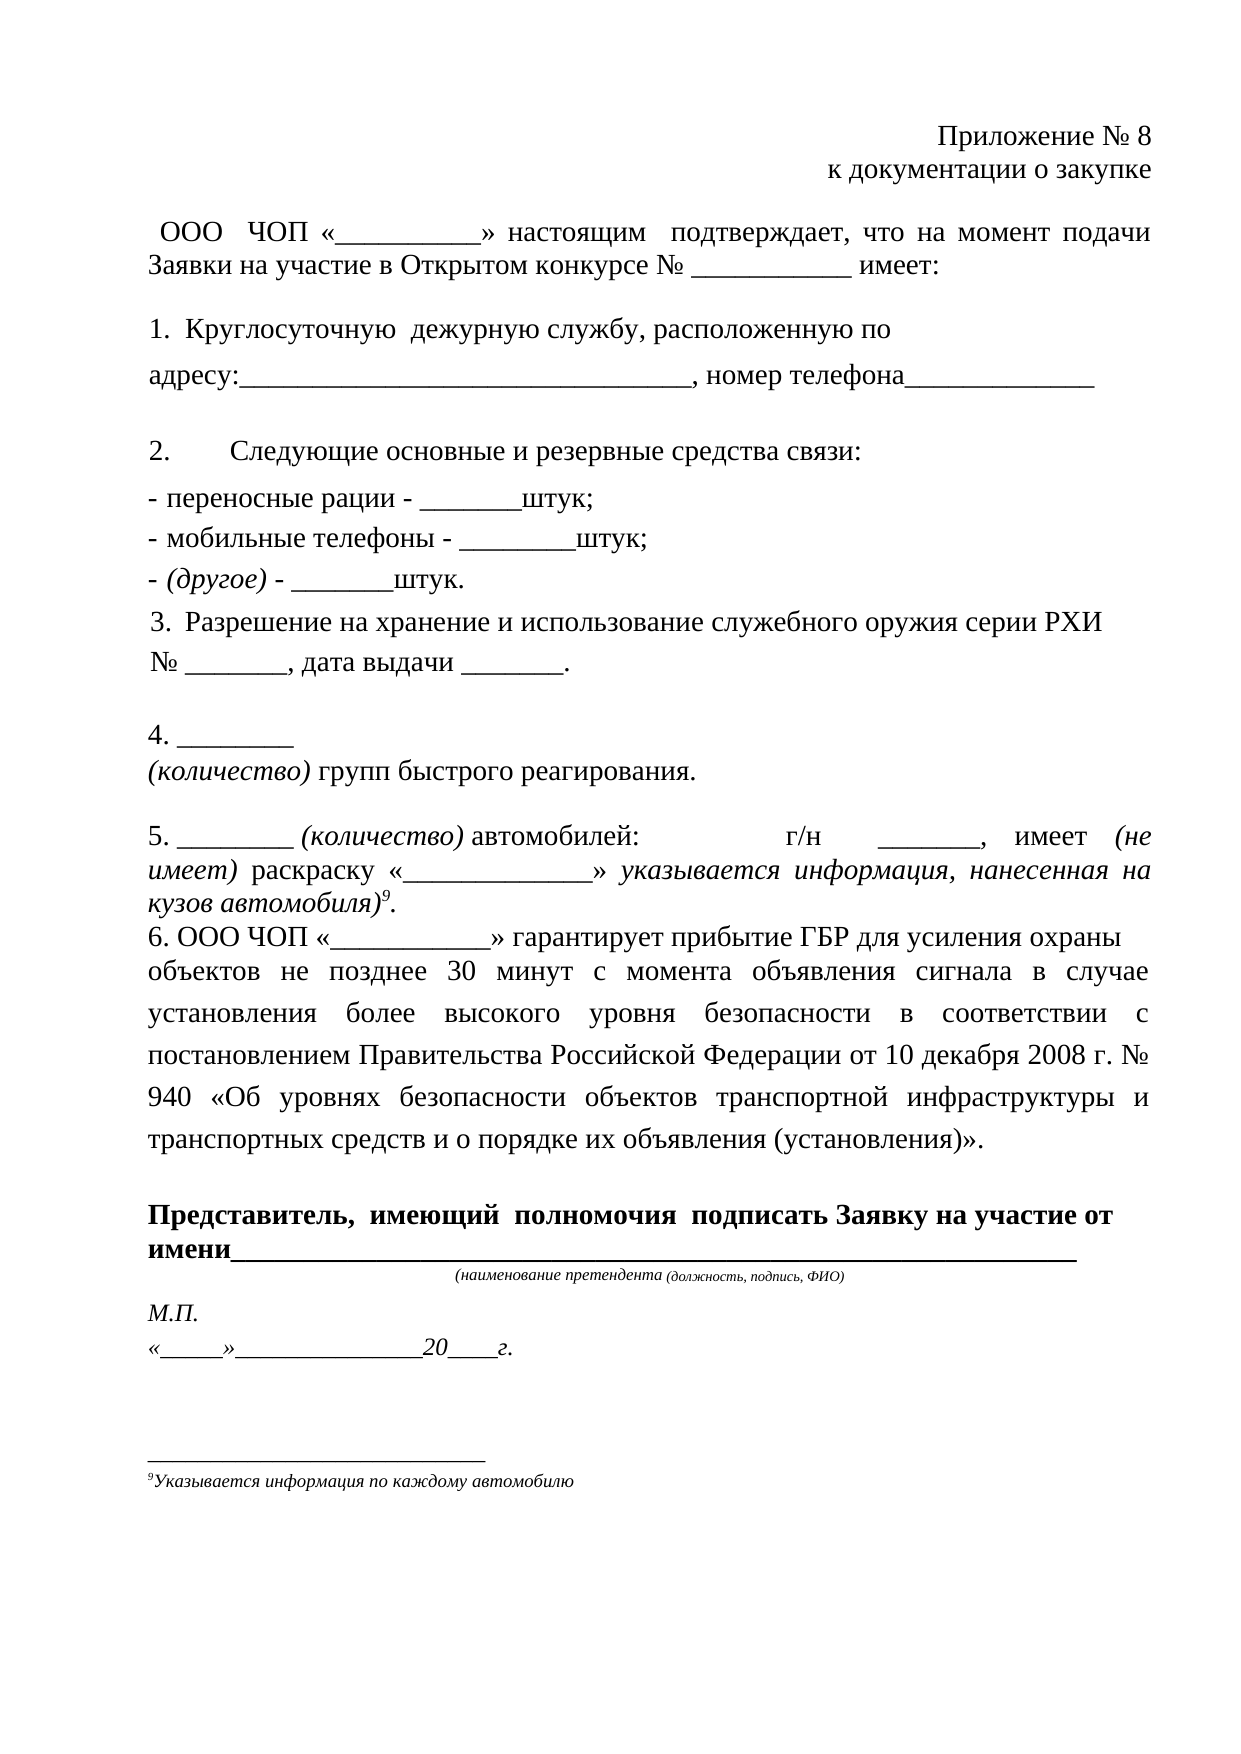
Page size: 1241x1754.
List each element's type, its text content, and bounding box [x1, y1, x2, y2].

text 2. Следующие основные и резервные средства связи: [148, 433, 1152, 467]
text объектов не позднее 30 минут с момента объявления сигнала в случае установления более высокого уровня безопасности в соответствии с постановлением Правительства Российской Федерации от 10 декабря 2008 г. № 940 «Об уровнях безопасности объектов транспортной инфраструктуры и транспортных средств и о порядке их объявления (установления)». [148, 953, 1150, 1155]
text 1. Круглосуточную дежурную службу, расположенную по адресу:_______________________________, номер телефона_____________ [148, 311, 1152, 391]
text Представитель, имеющий полномочия подписать Заявку на участие от имени__________________________________________________________ [148, 1197, 1152, 1264]
text (количество) групп быстрого реагирования. [148, 753, 1152, 786]
text 6. ООО ЧОП «___________» гарантирует прибытие ГБР для усиления охраны [148, 919, 1152, 953]
list (другое) - _______штук. [148, 561, 1152, 595]
text ООО ЧОП «__________» настоящим подтверждает, что на момент подачи Заявки на участие в Открытом конкурсе № ___________ имеет: [148, 214, 1152, 281]
text 3. Разрешение на хранение и использование служебного оружия серии РХИ № _______, дата выдачи _______. [150, 604, 1152, 678]
list переносные рации - _______штук; [148, 480, 1152, 513]
text 4. ________ [148, 717, 1152, 750]
text 5. ________ (количество) автомобилей: г/н _______, имеет (не имеет) раскраску «_____________» указывается информация, нанесенная на кузов автомобиля)9. [148, 818, 1152, 919]
list мобильные телефоны - ________штук; [148, 521, 1152, 554]
text (наименование претендента (должность, подпись, ФИО) [148, 1264, 1152, 1298]
text Приложение № 8 к документации о закупке [148, 118, 1152, 185]
table_header М.П. «_____»_______________20____г. ___________________________ 9Указывается информация по каждому автомобилю [136, 1298, 620, 1526]
